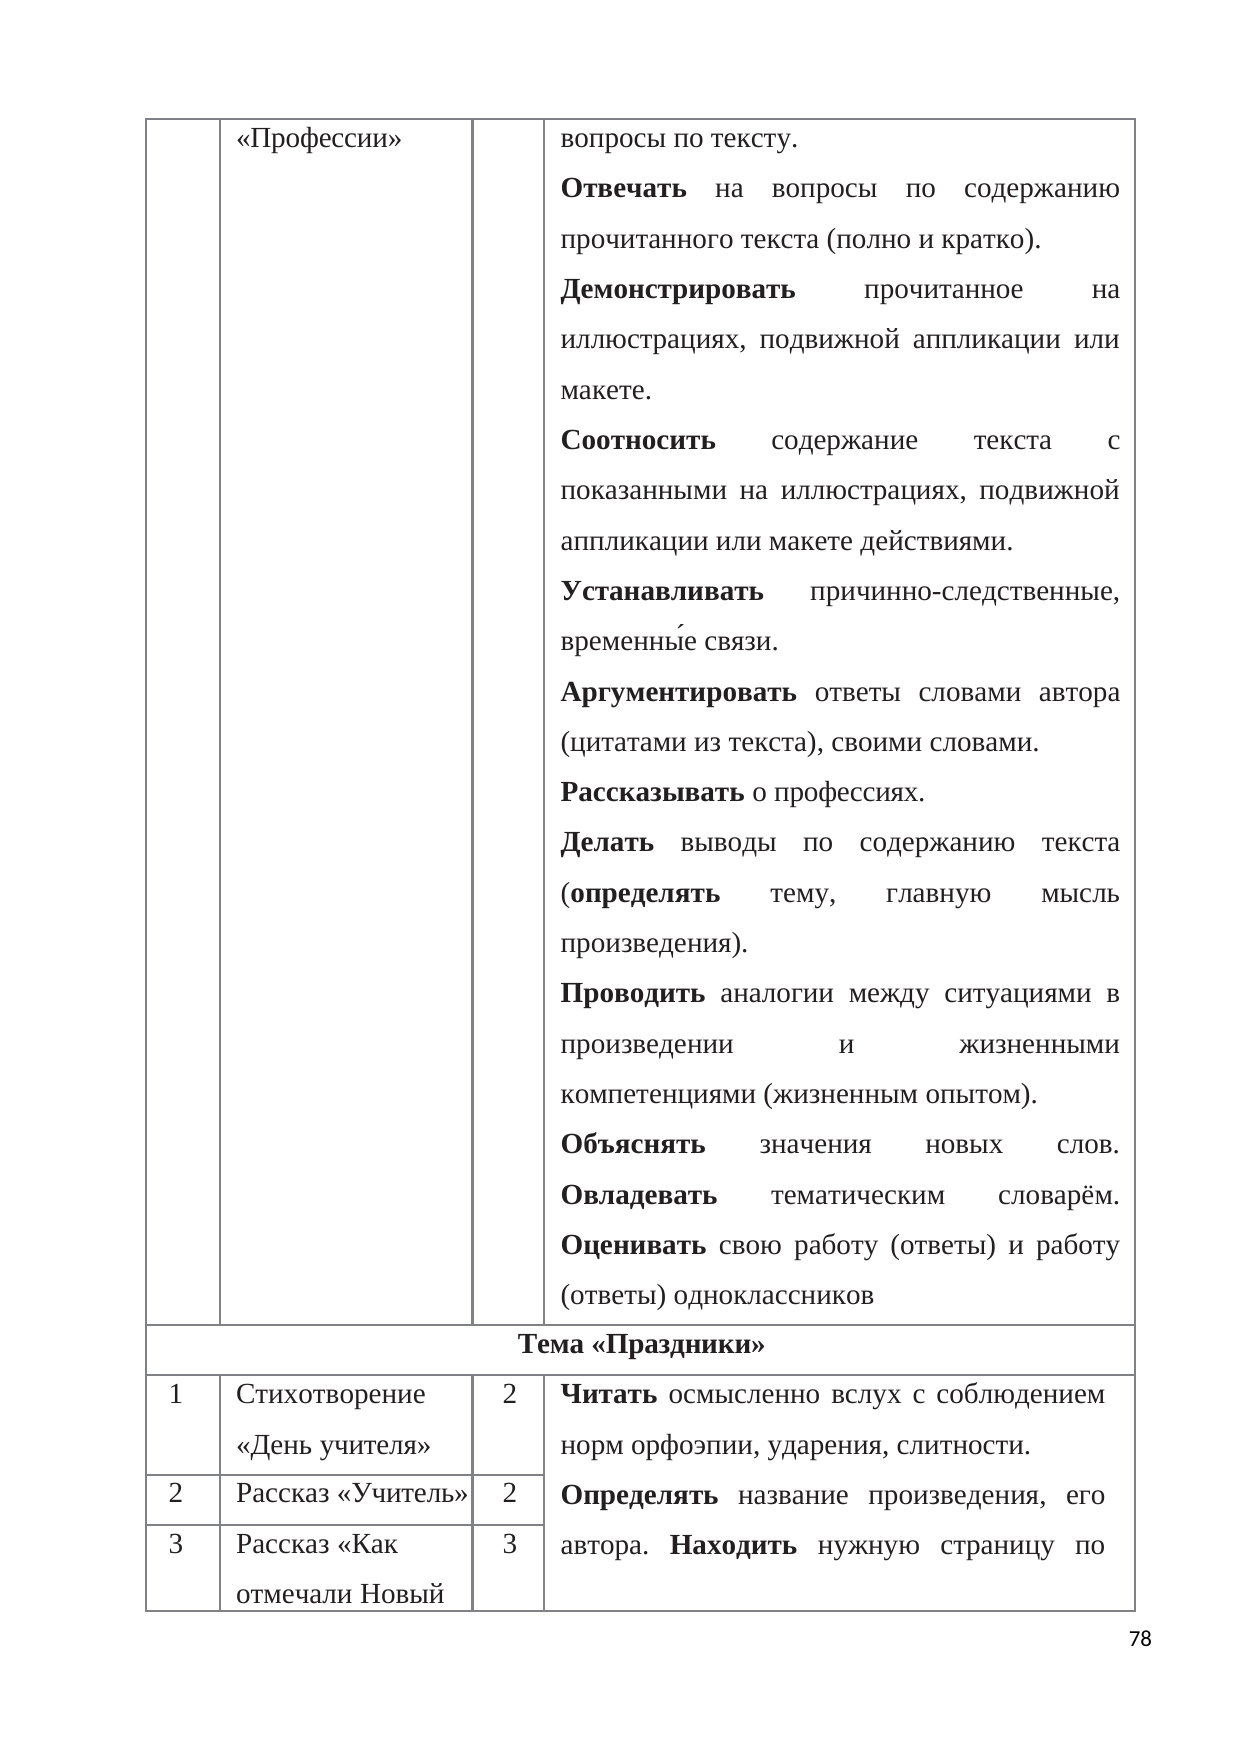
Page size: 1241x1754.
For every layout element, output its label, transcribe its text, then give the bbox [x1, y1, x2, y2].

table_cell Тема «Праздники» [147, 1326, 1134, 1374]
table_cell 1 [147, 1376, 219, 1473]
table_cell 2 [147, 1476, 219, 1524]
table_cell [221, 120, 471, 1324]
table_cell 3 [474, 1526, 543, 1610]
table_cell 4 [147, 120, 219, 1324]
table_cell Рассказ «Учитель» [221, 1476, 471, 1524]
table_cell 1 [474, 120, 543, 1324]
table_cell Стихотворение «День учителя» [221, 1376, 471, 1473]
table_cell 3 [147, 1526, 219, 1610]
table_cell 2 [474, 1376, 543, 1473]
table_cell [221, 1526, 471, 1610]
table_cell Читать осмысленно вслух с соблюдением норм орфоэпии, ударения, слитности. Определять название произведения, его автора. Находить нужную страницу по содержанию (оглавлению). Отвечать на обобщающие (главные) вопросы по тексту. Отвечать на вопросы по содержанию прочитанного текста (полно и кратко). Устанавливать причинно-следственные, временны́е связи. Аргументировать ответы словами автора (цитатами из текста), своими словами. Составлять зарисовки к произведениям. Подписывать рисунки (кратко и полно). Делать выводы по содержанию текста (определять тему, главную мысль произведения). Читать стихотворение выразительно наизусть. Читать произведение с выражением, по ролям. Проводить аналогии между ситуациями в произведении и жизненными компетенциями (жизненным опытом). Объяснять значения новых слов. Овладевать тематическим словарём. Характеризовать героя произведения на основе его поступков. Давать нравственно-этическую оценку героям и их поступкам. Выполнять творческие работы, связанные с темой произведения (создание плаката, организация фотовыставки, изготовление открыток). Оценивать свою работу (ответы) и работу (ответы) одноклассников [545, 1376, 1134, 1610]
table_cell 2 [474, 1476, 543, 1524]
